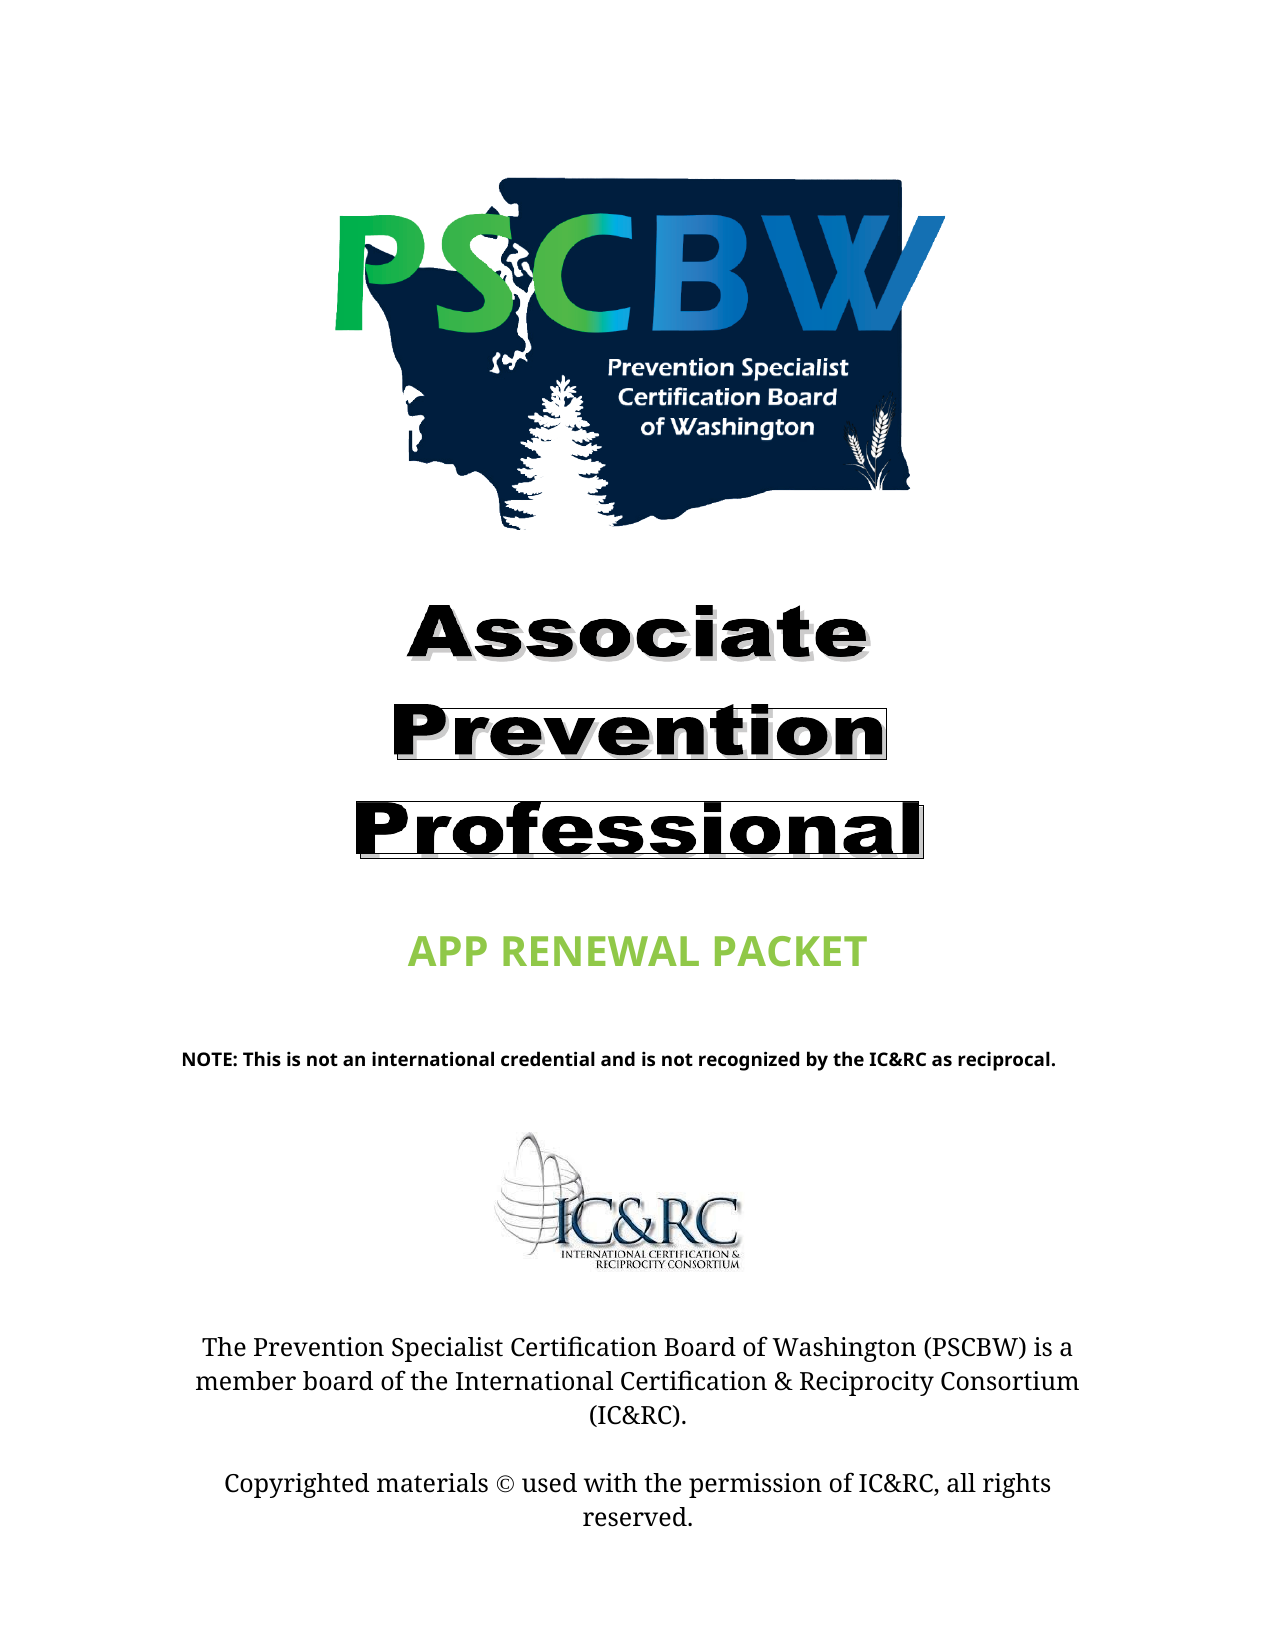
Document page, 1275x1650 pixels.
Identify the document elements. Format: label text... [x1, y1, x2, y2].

picture [398, 709, 886, 759]
picture [493, 1132, 745, 1272]
subtitle The Prevention Specialist Certification Board of Washington (PSCBW) is a member board of the International Certification & Reciprocity Consortium (IC&RC). [186, 1330, 1089, 1432]
picture [361, 806, 923, 858]
text NOTE: This is not an international credential and is not recognized by the IC&RC as reciprocal. [181, 1047, 1200, 1072]
picture [414, 715, 427, 725]
text Copyrighted materials  used with the permission of IC&RC, all rights reserved. [186, 1466, 1089, 1534]
picture [357, 802, 918, 853]
picture [406, 605, 871, 662]
picture [335, 177, 946, 530]
text APP RENEWAL PACKET [186, 922, 1089, 978]
